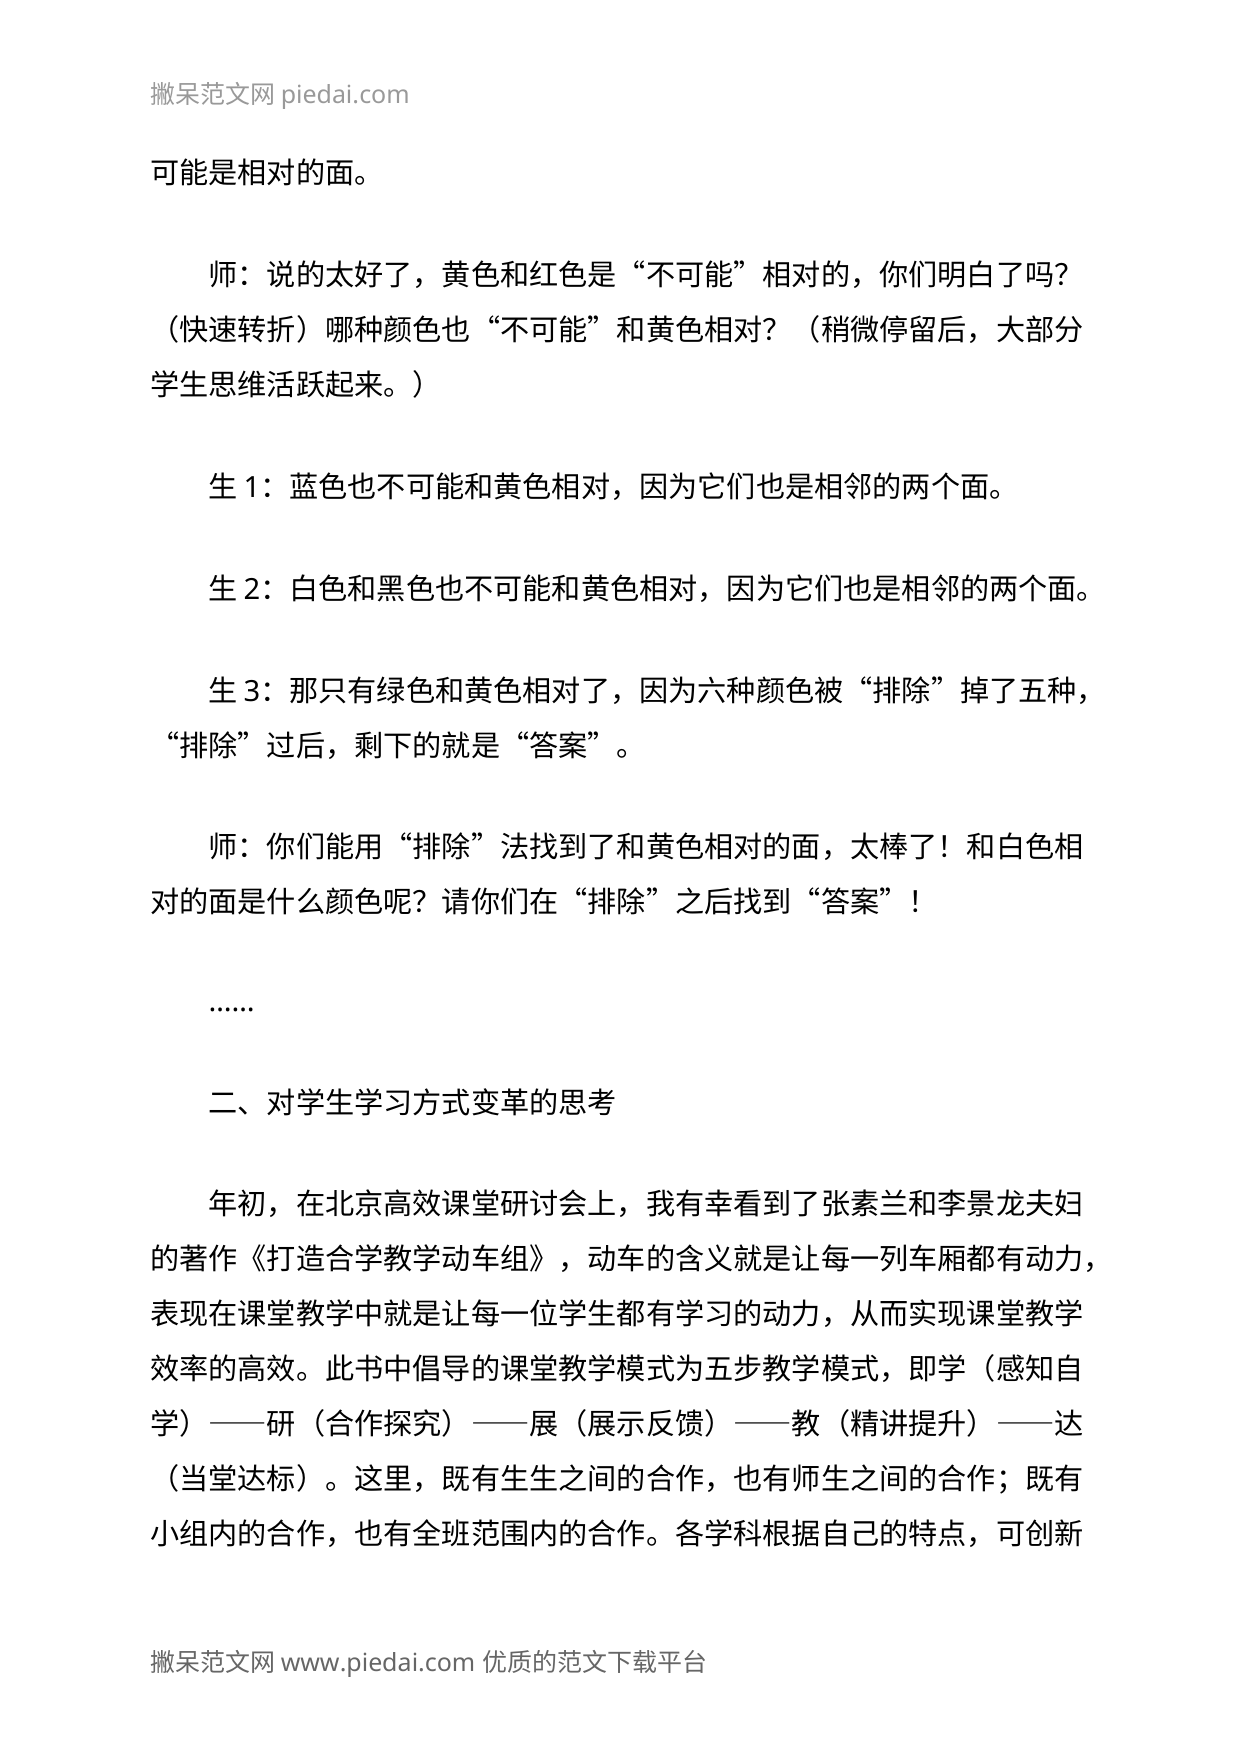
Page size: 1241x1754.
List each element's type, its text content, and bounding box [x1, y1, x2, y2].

text 师：你们能用“排除”法找到了和黄色相对的面，太棒了！和白色相对的面是什么颜色呢？请你们在“排除”之后找到“答案”！ [150, 824, 1090, 921]
text …… [150, 981, 1090, 1020]
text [150, 1181, 1090, 1553]
text 师：说的太好了，黄色和红色是“不可能”相对的，你们明白了吗？（快速转折）哪种颜色也“不可能”和黄色相对？（稍微停留后，大部分学生思维活跃起来。） [150, 252, 1090, 404]
text 生2：白色和黑色也不可能和黄色相对，因为它们也是相邻的两个面。 [150, 565, 1090, 608]
text 生3：那只有绿色和黄色相对了，因为六种颜色被“排除”掉了五种，“排除”过后，剩下的就是“答案”。 [150, 667, 1090, 764]
text 生1：蓝色也不可能和黄色相对，因为它们也是相邻的两个面。 [150, 463, 1090, 506]
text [150, 150, 1090, 192]
text 二、对学生学习方式变革的思考 [150, 1079, 1090, 1121]
